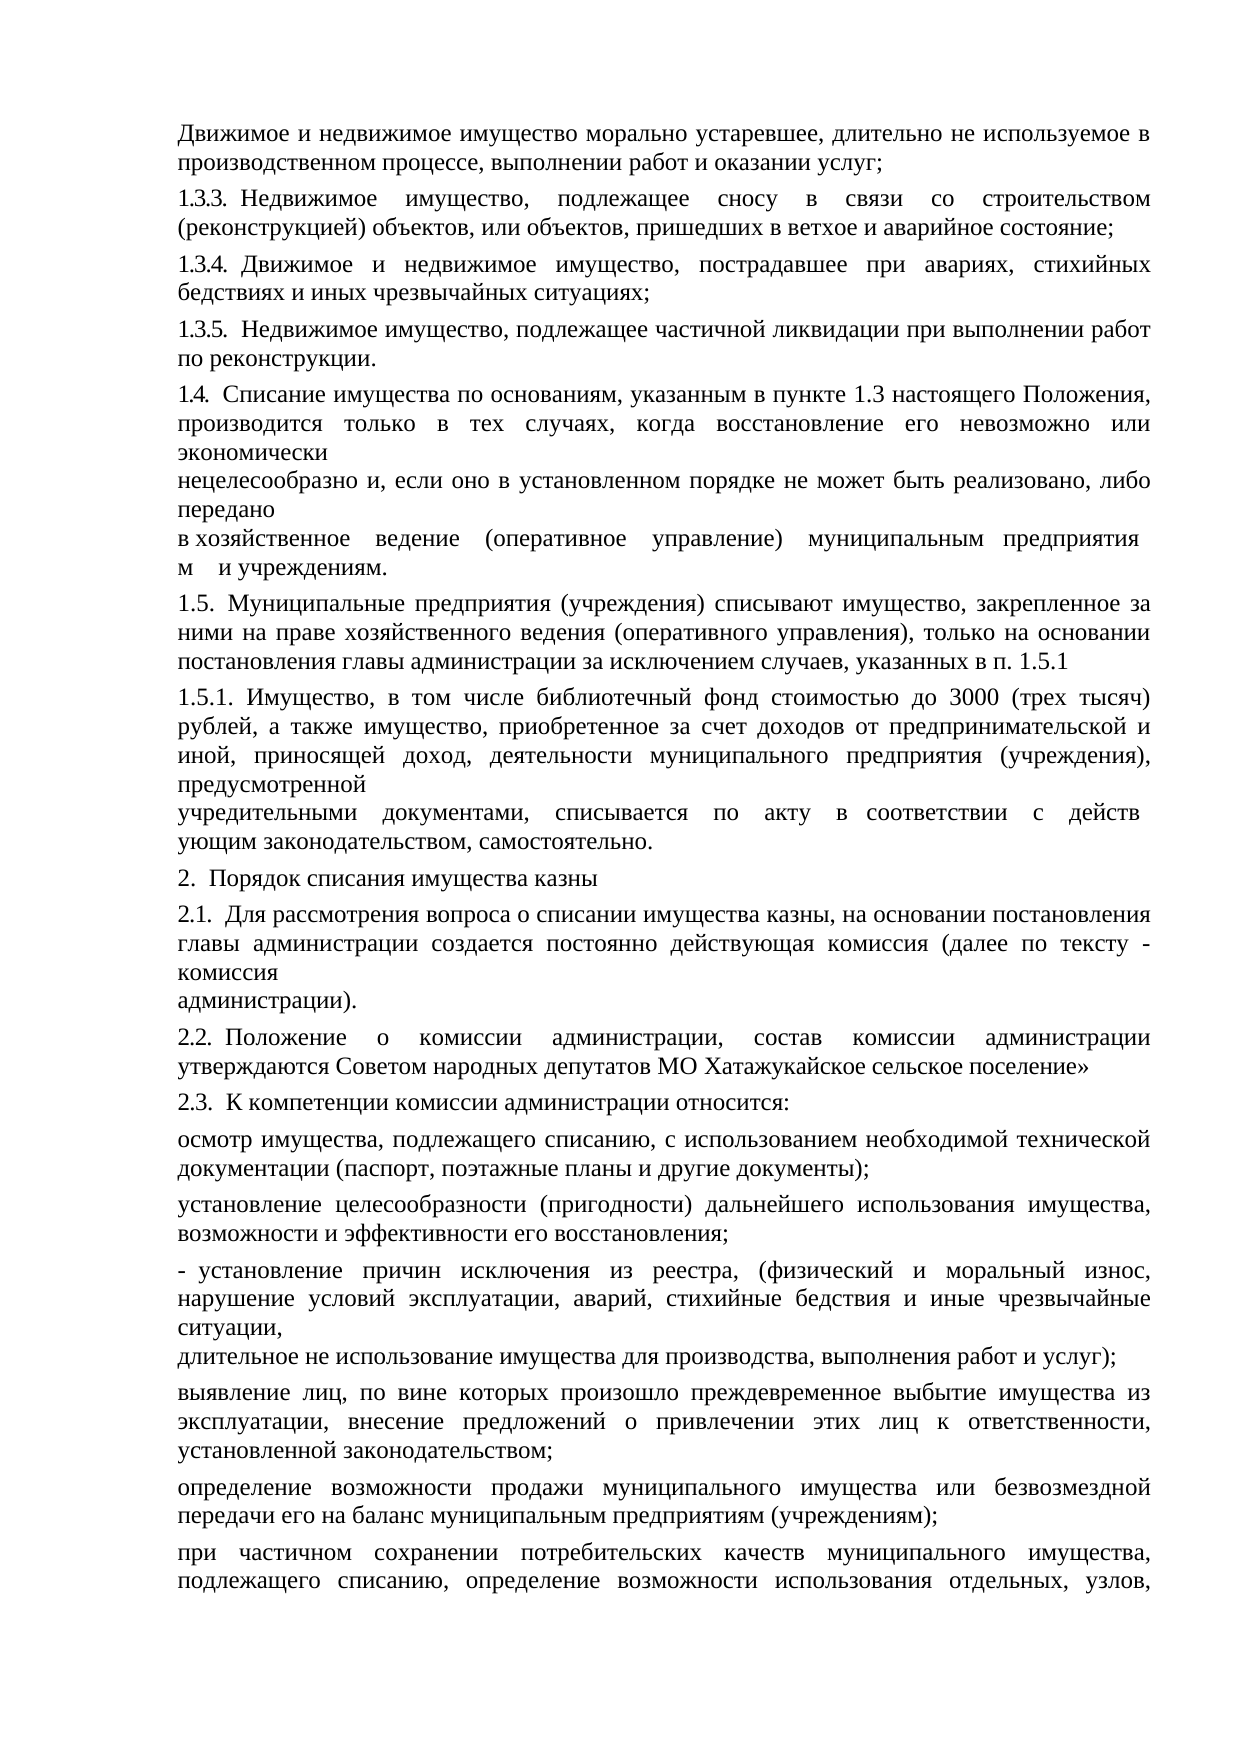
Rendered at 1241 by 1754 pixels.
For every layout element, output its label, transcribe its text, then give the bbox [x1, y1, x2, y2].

text 1.4. Списание имущества по основаниям, указанным в пункте 1.3 настоящего Положения, производится только в тех случаях, когда восстановление его невозможно или экономически нецелесообразно и, если оно в установленном порядке не может быть реализовано, либо передано в хозяйственное ведение (оперативное управление) муниципальным предприятиям и учреждениям. [177, 379, 1152, 581]
text 2.2. Положение о комиссии администрации, состав комиссии администрации утверждаются Советом народных депутатов МО Хатажукайское сельское поселение» [177, 1022, 1152, 1080]
text 1.3.5. Недвижимое имущество, подлежащее частичной ликвидации при выполнении работ по реконструкции. [177, 314, 1152, 372]
text Движимое и недвижимое имущество морально устаревшее, длительно не используемое в производственном процессе, выполнении работ и оказании услуг; [177, 118, 1152, 176]
text 2. Порядок списания имущества казны [177, 863, 1152, 892]
text определение возможности продажи муниципального имущества или безвозмездной передачи его на баланс муниципальным предприятиям (учреждениям); [177, 1472, 1152, 1529]
text - установление причин исключения из реестра, (физический и моральный износ, нарушение условий эксплуатации, аварий, стихийные бедствия и иные чрезвычайные ситуации, длительное не использование имущества для производства, выполнения работ и услуг); [177, 1255, 1152, 1370]
text 1.3.4. Движимое и недвижимое имущество, пострадавшее при авариях, стихийных бедствиях и иных чрезвычайных ситуациях; [177, 249, 1152, 306]
text 1.5.1. Имущество, в том числе библиотечный фонд стоимостью до 3000 (трех тысяч) рублей, а также имущество, приобретенное за счет доходов от предпринимательской и иной, приносящей доход, деятельности муниципального предприятия (учреждения), предусмотренной учредительными документами, списывается по акту в соответствии с действующим законодательством, самостоятельно. [177, 682, 1152, 855]
text установление целесообразности (пригодности) дальнейшего использования имущества, возможности и эффективности его восстановления; [177, 1189, 1152, 1247]
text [177, 1537, 1152, 1594]
text 1.5. Муниципальные предприятия (учреждения) списывают имущество, закрепленное за ними на праве хозяйственного ведения (оперативного управления), только на основании постановления главы администрации за исключением случаев, указанных в п. 1.5.1 [177, 588, 1152, 675]
text выявление лиц, по вине которых произошло преждевременное выбытие имущества из эксплуатации, внесение предложений о привлечении этих лиц к ответственности, установленной законодательством; [177, 1377, 1152, 1464]
text 2.1. Для рассмотрения вопроса о списании имущества казны, на основании постановления главы администрации создается постоянно действующая комиссия (далее по тексту - комиссия администрации). [177, 899, 1152, 1014]
text 2.3. К компетенции комиссии администрации относится: [177, 1087, 1152, 1116]
text осмотр имущества, подлежащего списанию, с использованием необходимой технической документации (паспорт, поэтажные планы и другие документы); [177, 1124, 1152, 1182]
text 1.3.3. Недвижимое имущество, подлежащее сносу в связи со строительством (реконструкцией) объектов, или объектов, пришедших в ветхое и аварийное состояние; [177, 183, 1152, 241]
